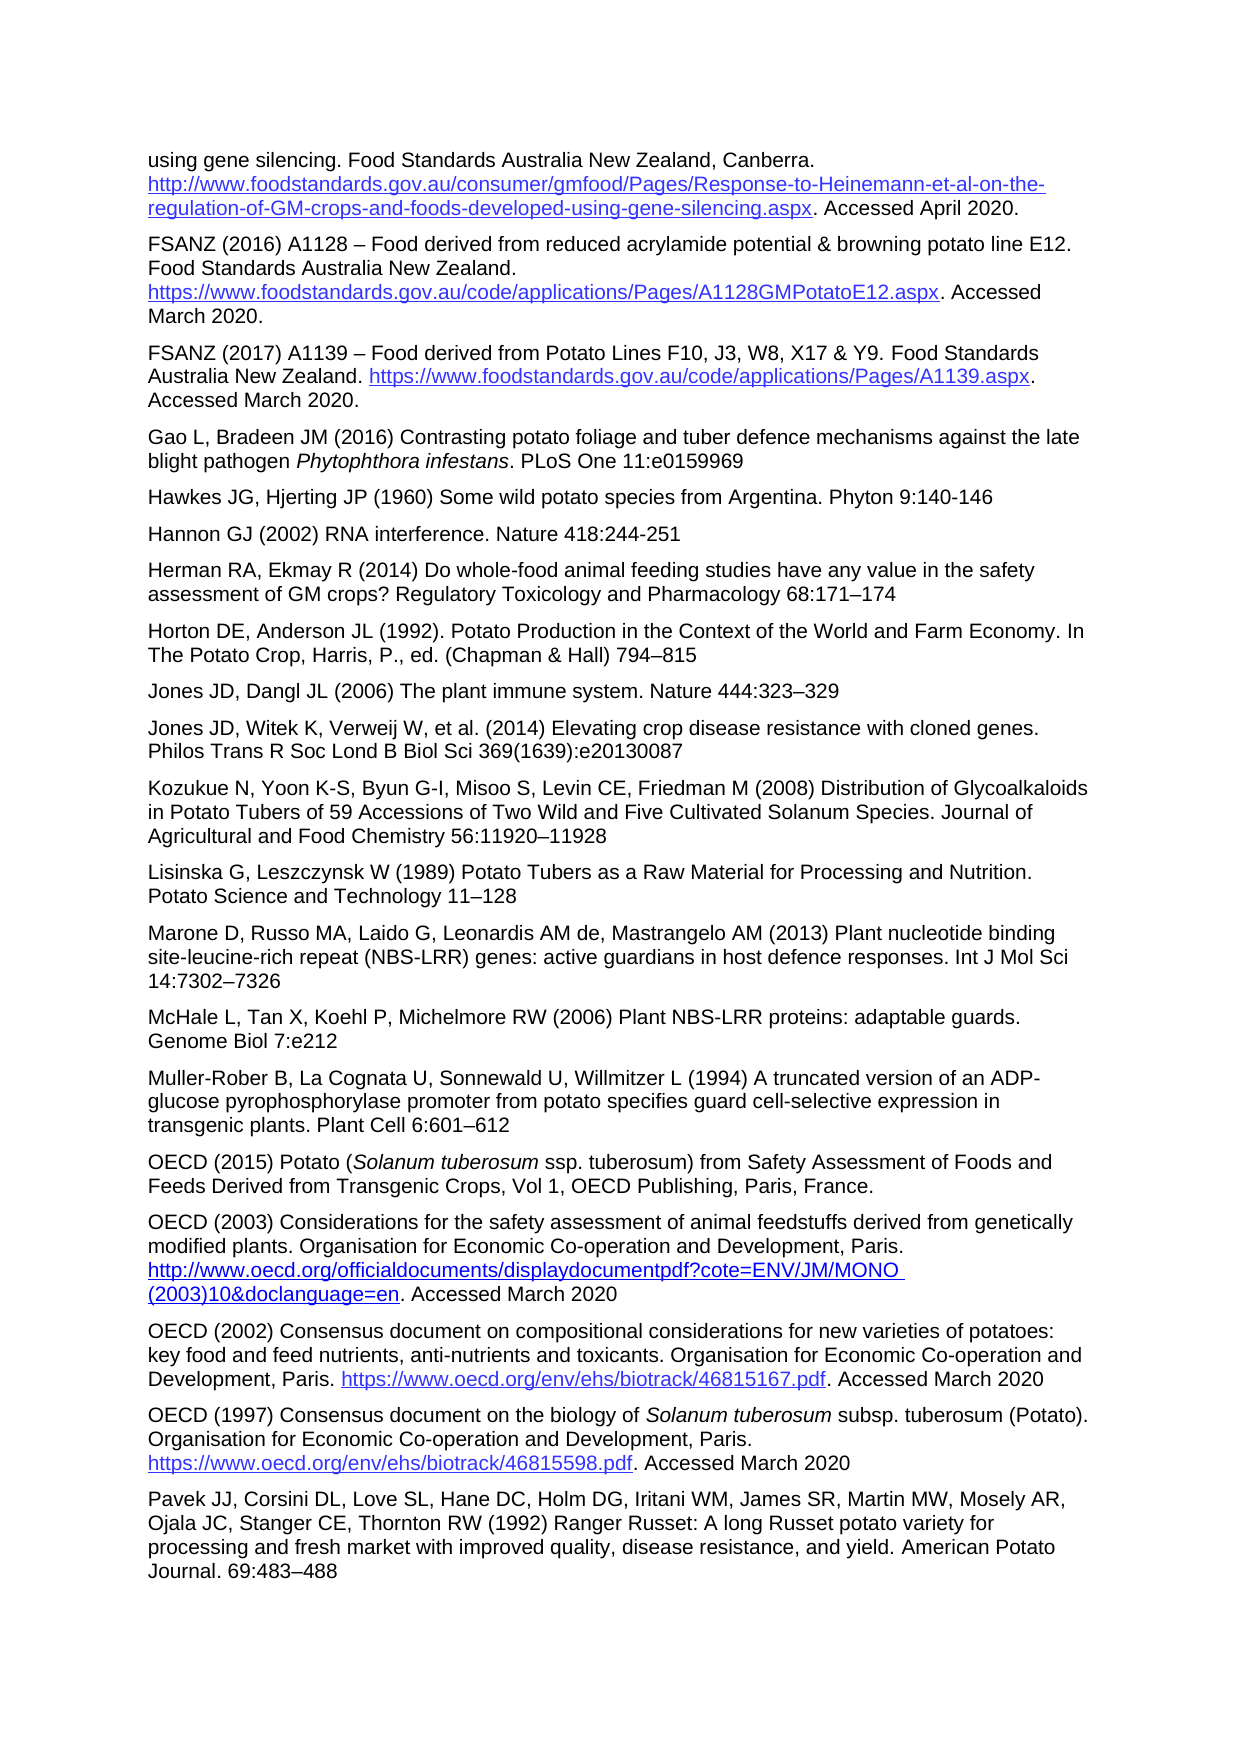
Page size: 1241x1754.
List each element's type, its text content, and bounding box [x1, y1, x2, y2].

text Gao L, Bradeen JM (2016) Contrasting potato foliage and tuber defence mechanisms against the late blight pathogen Phytophthora infestans. PLoS One 11:e0159969 [148, 425, 1092, 473]
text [148, 148, 1092, 219]
text Lisinska G, Leszczynsk W (1989) Potato Tubers as a Raw Material for Processing and Nutrition. Potato Science and Technology 11–128 [148, 860, 1092, 908]
text Herman RA, Ekmay R (2014) Do whole-food animal feeding studies have any value in the safety assessment of GM crops? Regulatory Toxicology and Pharmacology 68:171–174 [148, 558, 1092, 606]
text Muller-Rober B, La Cognata U, Sonnewald U, Willmitzer L (1994) A truncated version of an ADP-glucose pyrophosphorylase promoter from potato specifies guard cell-selective expression in transgenic plants. Plant Cell 6:601–612 [148, 1065, 1092, 1137]
text FSANZ (2016) A1128 – Food derived from reduced acrylamide potential & browning potato line E12. Food Standards Australia New Zealand. https://www.foodstandards.gov.au/code/applications/Pages/A1128GMPotatoE12.aspx. Accessed March 2020. [148, 232, 1092, 328]
text OECD (2003) Considerations for the safety assessment of animal feedstuffs derived from genetically modified plants. Organisation for Economic Co-operation and Development, Paris. http://www.oecd.org/officialdocuments/displaydocumentpdf?cote=ENV/JM/MONO (2003)10&doclanguage=en. Accessed March 2020 [148, 1210, 1092, 1306]
text OECD (2015) Potato (Solanum tuberosum ssp. tuberosum) from Safety Assessment of Foods and Feeds Derived from Transgenic Crops, Vol 1, OECD Publishing, Paris, France. [148, 1150, 1092, 1198]
text Hawkes JG, Hjerting JP (1960) Some wild potato species from Argentina. Phyton 9:140-146 [148, 485, 1092, 509]
text Jones JD, Witek K, Verweij W, et al. (2014) Elevating crop disease resistance with cloned genes. Philos Trans R Soc Lond B Biol Sci 369(1639):e20130087 [148, 715, 1092, 763]
text OECD (2002) Consensus document on compositional considerations for new varieties of potatoes: key food and feed nutrients, anti-nutrients and toxicants. Organisation for Economic Co-operation and Development, Paris. https://www.oecd.org/env/ehs/biotrack/46815167.pdf. Accessed March 2020 [148, 1318, 1092, 1390]
text Jones JD, Dangl JL (2006) The plant immune system. Nature 444:323–329 [148, 679, 1092, 703]
text McHale L, Tan X, Koehl P, Michelmore RW (2006) Plant NBS-LRR proteins: adaptable guards. Genome Biol 7:e212 [148, 1005, 1092, 1053]
text Marone D, Russo MA, Laido G, Leonardis AM de, Mastrangelo AM (2013) Plant nucleotide binding site-leucine-rich repeat (NBS-LRR) genes: active guardians in host defence responses. Int J Mol Sci 14:7302–7326 [148, 921, 1092, 992]
text Kozukue N, Yoon K-S, Byun G-I, Misoo S, Levin CE, Friedman M (2008) Distribution of Glycoalkaloids in Potato Tubers of 59 Accessions of Two Wild and Five Cultivated Solanum Species. Journal of Agricultural and Food Chemistry 56:11920–11928 [148, 776, 1092, 848]
text OECD (1997) Consensus document on the biology of Solanum tuberosum subsp. tuberosum (Potato). Organisation for Economic Co-operation and Development, Paris. https://www.oecd.org/env/ehs/biotrack/46815598.pdf. Accessed March 2020 [148, 1403, 1092, 1475]
text Pavek JJ, Corsini DL, Love SL, Hane DC, Holm DG, Iritani WM, James SR, Martin MW, Mosely AR, Ojala JC, Stanger CE, Thornton RW (1992) Ranger Russet: A long Russet potato variety for processing and fresh market with improved quality, disease resistance, and yield. American Potato Journal. 69:483–488 [148, 1487, 1092, 1583]
text Horton DE, Anderson JL (1992). Potato Production in the Context of the World and Farm Economy. In The Potato Crop, Harris, P., ed. (Chapman & Hall) 794–815 [148, 618, 1092, 666]
text Hannon GJ (2002) RNA interference. Nature 418:244-251 [148, 522, 1092, 546]
text FSANZ (2017) A1139 – Food derived from Potato Lines F10, J3, W8, X17 & Y9. Food Standards Australia New Zealand. https://www.foodstandards.gov.au/code/applications/Pages/A1139.aspx. Accessed March 2020. [148, 340, 1092, 412]
